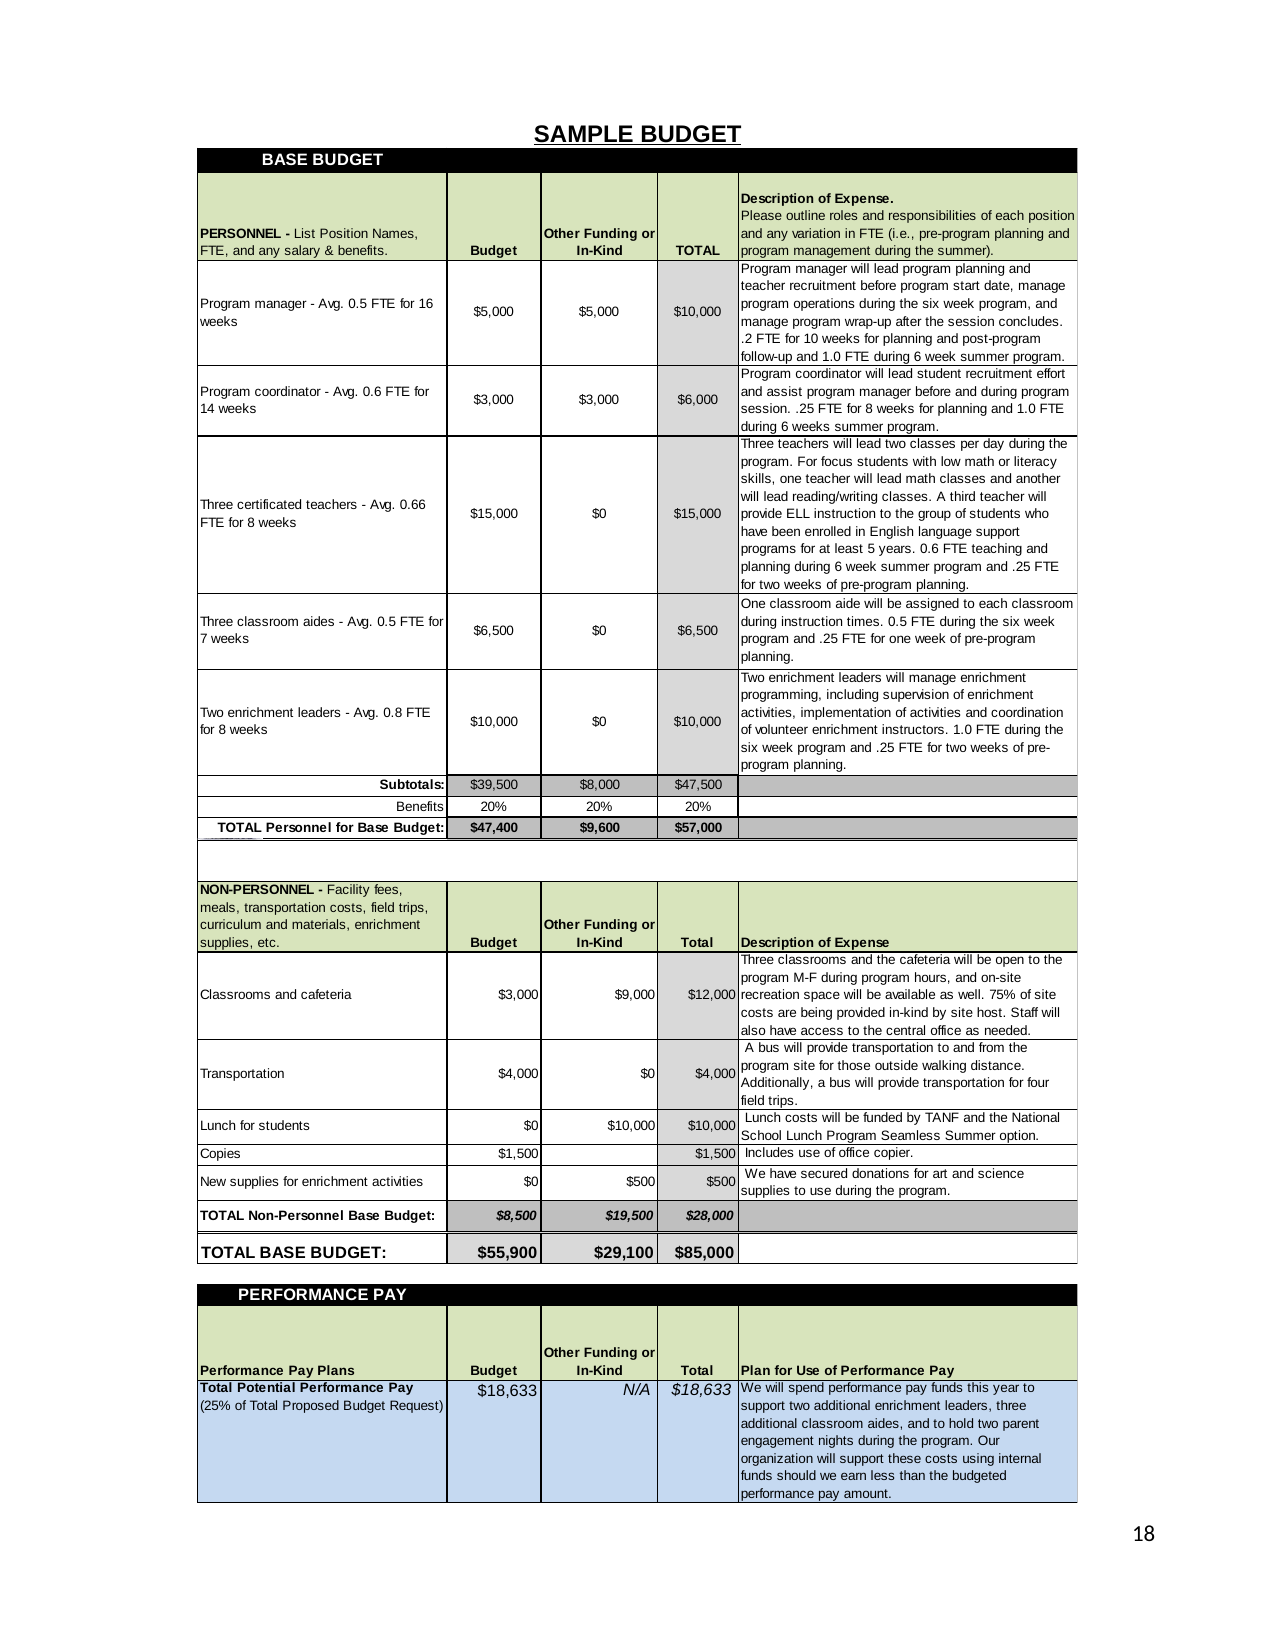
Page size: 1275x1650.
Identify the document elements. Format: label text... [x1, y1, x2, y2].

text SAMPLE BUDGET [120, 120, 1155, 148]
